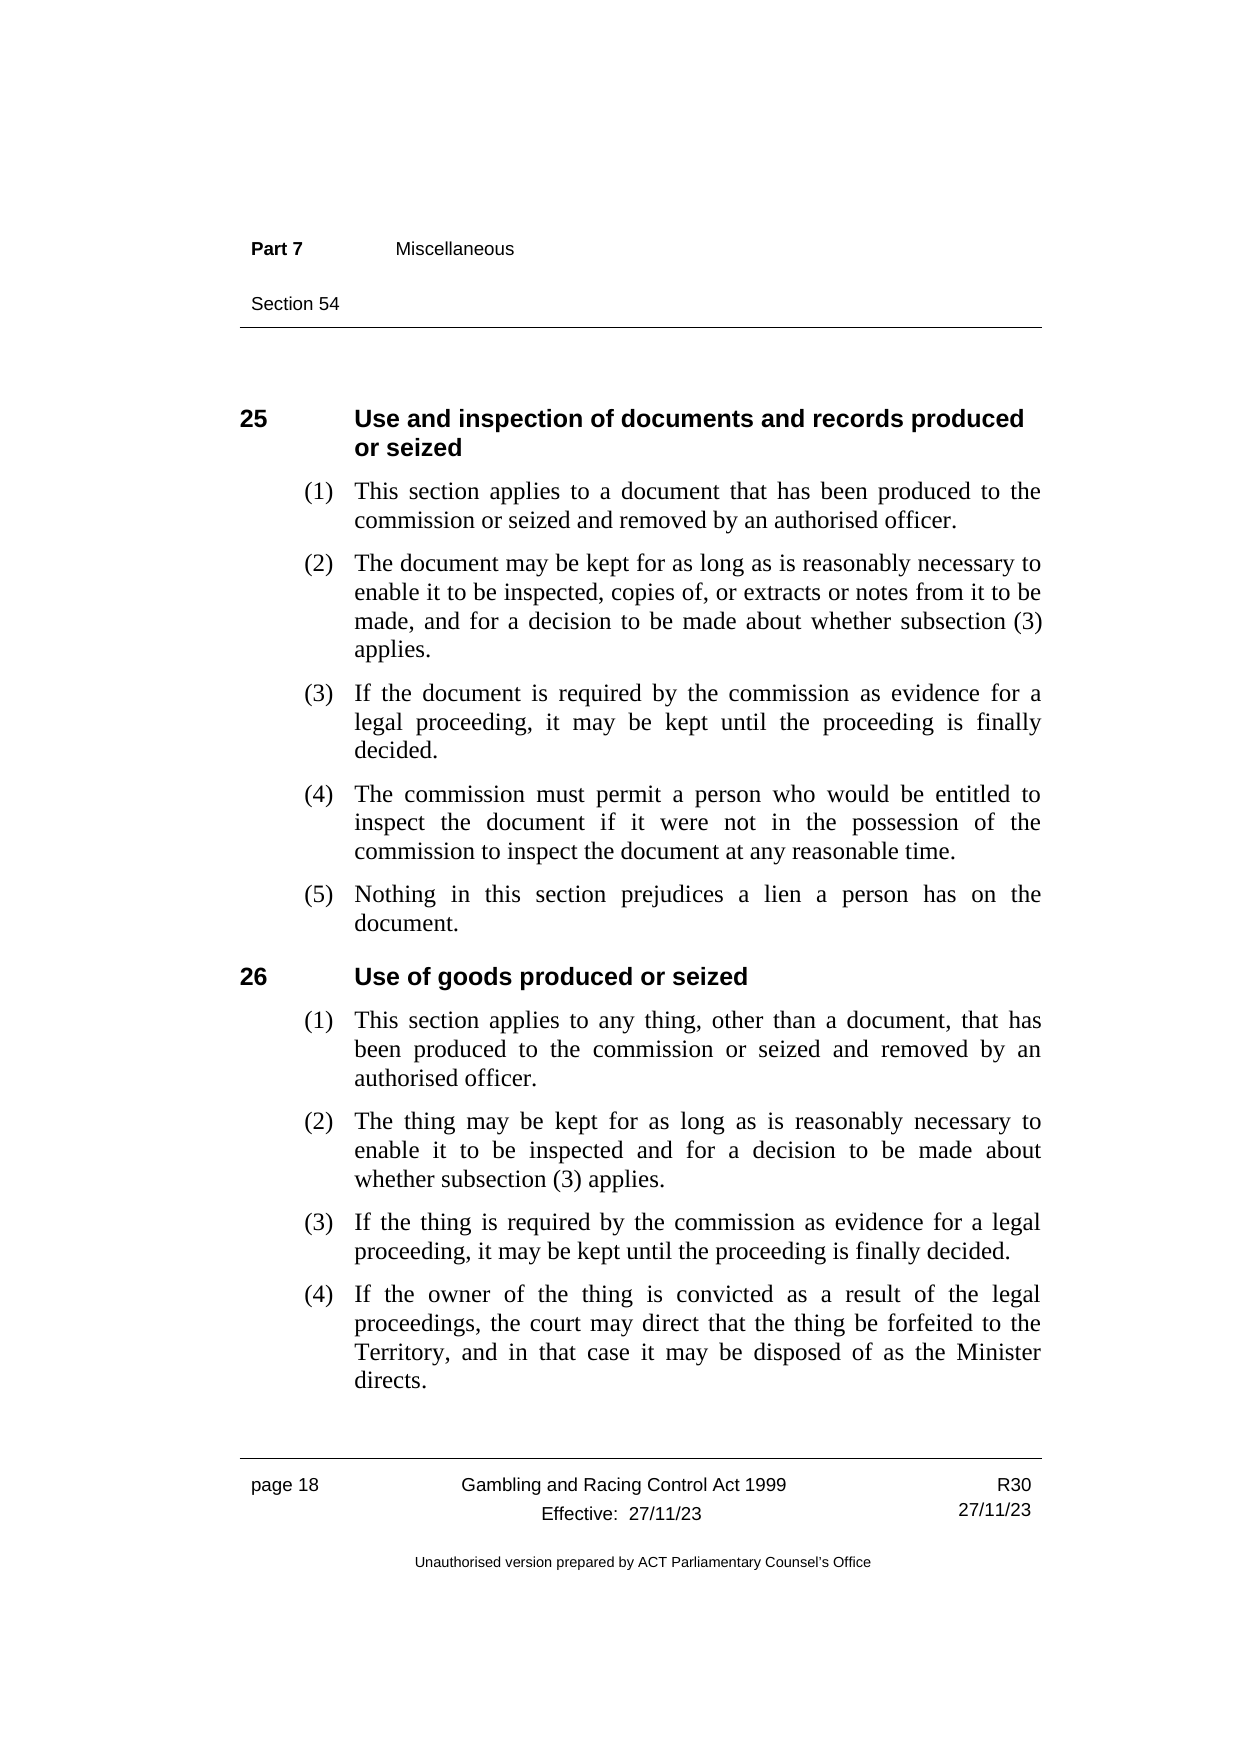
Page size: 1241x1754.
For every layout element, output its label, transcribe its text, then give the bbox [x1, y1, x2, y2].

text (2) The document may be kept for as long as is reasonably necessary to enable it to be inspected, copies of, or extracts or notes from it to be made, and for a decision to be made about whether subsection (3) applies. [239, 548, 1042, 663]
text (1) This section applies to a document that has been produced to the commission or seized and removed by an authorised officer. [239, 476, 1042, 534]
text 25 Use and inspection of documents and records produced or seized [239, 404, 1042, 462]
text (3) If the thing is required by the commission as evidence for a legal proceeding, it may be kept until the proceeding is finally decided. [239, 1207, 1042, 1264]
text (4) If the owner of the thing is convicted as a result of the legal proceedings, the court may direct that the thing be forfeited to the Territory, and in that case it may be disposed of as the Minister directs. [239, 1279, 1042, 1394]
text (5) Nothing in this section prejudices a lien a person has on the document. [239, 879, 1042, 937]
text (1) This section applies to any thing, other than a document, that has been produced to the commission or seized and removed by an authorised officer. [239, 1005, 1042, 1092]
text (3) If the document is required by the commission as evidence for a legal proceeding, it may be kept until the proceeding is finally decided. [239, 678, 1042, 764]
text (4) The commission must permit a person who would be entitled to inspect the document if it were not in the possession of the commission to inspect the document at any reasonable time. [239, 779, 1042, 865]
text 26 Use of goods produced or seized [239, 962, 1042, 991]
text (2) The thing may be kept for as long as is reasonably necessary to enable it to be inspected and for a decision to be made about whether subsection (3) applies. [239, 1106, 1042, 1192]
